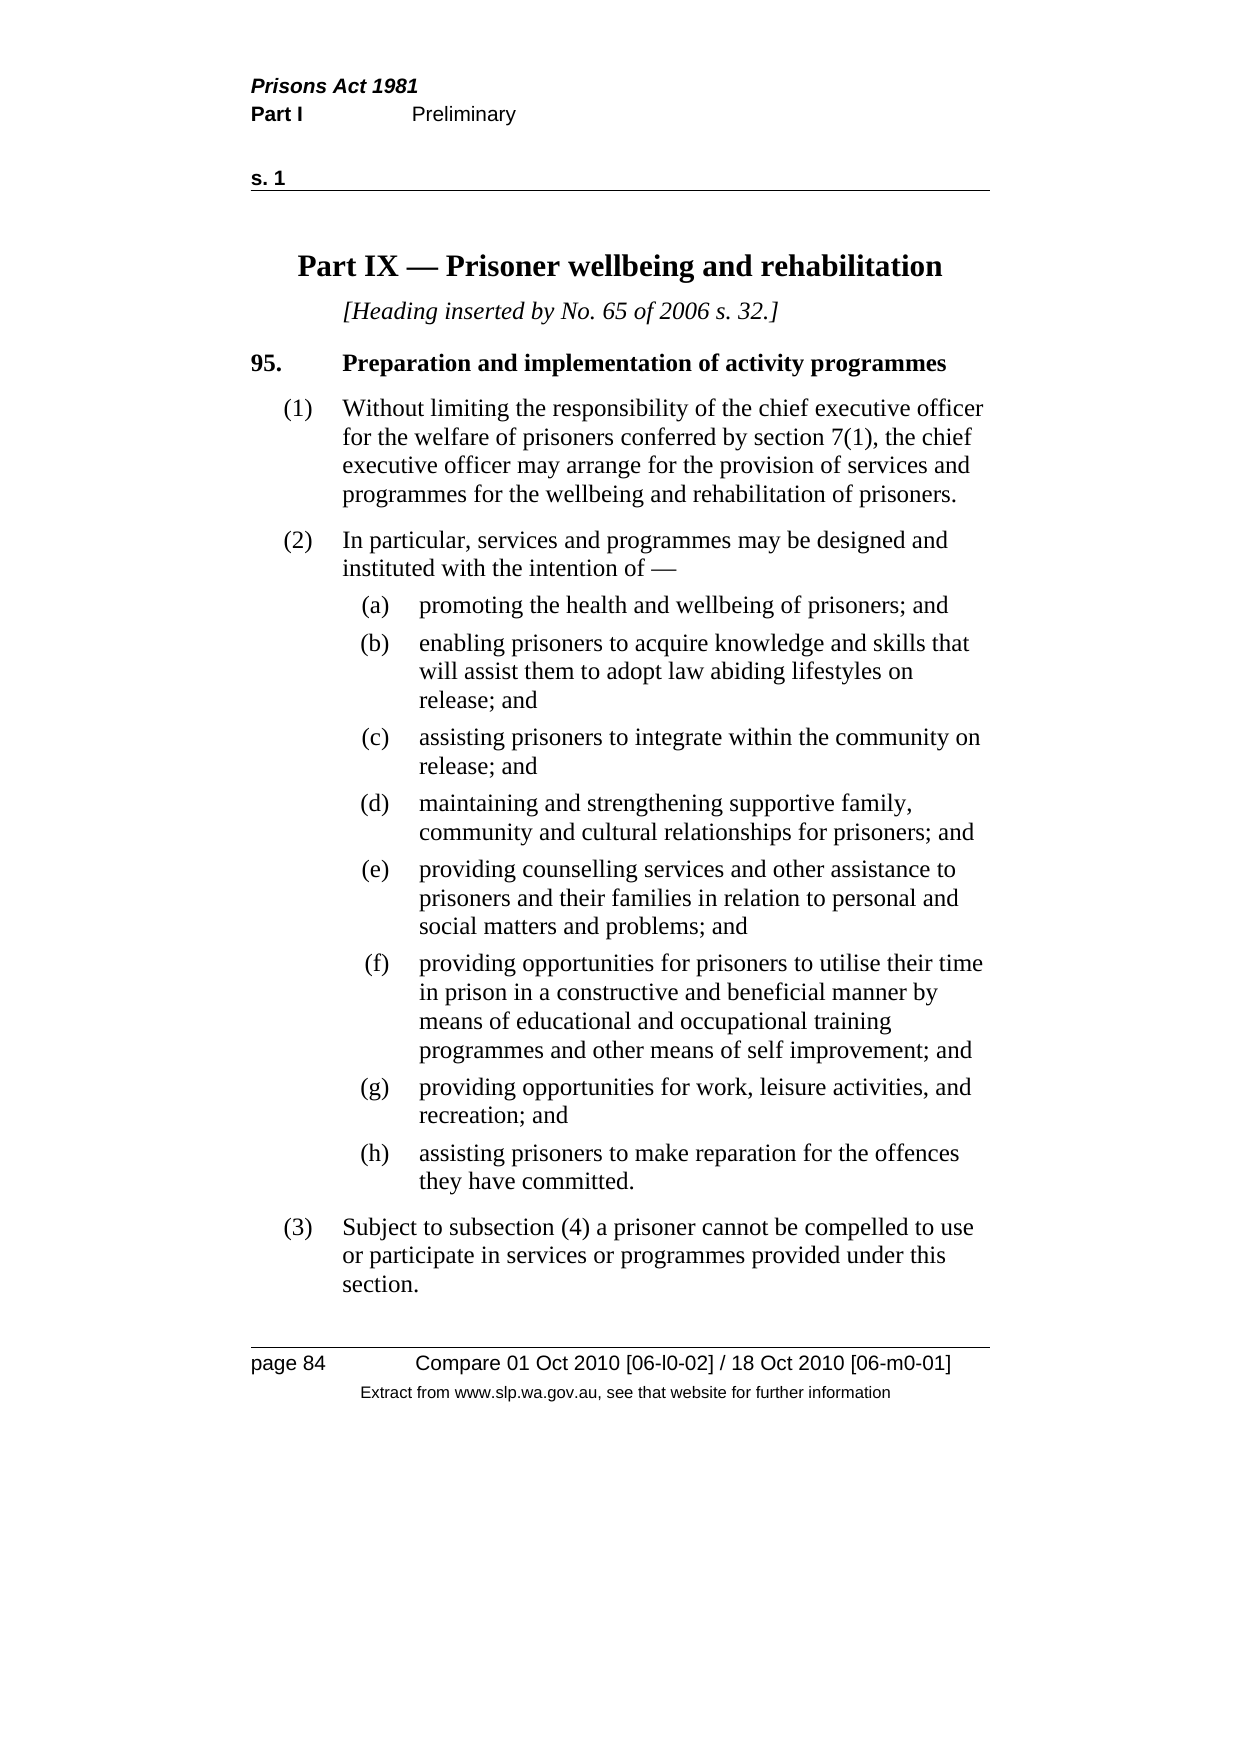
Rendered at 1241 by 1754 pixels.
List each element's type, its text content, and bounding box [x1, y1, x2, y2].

subtitle [Heading inserted by No. 65 of 2006 s. 32.] [251, 296, 990, 325]
text (b) enabling prisoners to acquire knowledge and skills that will assist them to adopt law abiding lifestyles on release; and [251, 628, 990, 714]
text (d) maintaining and strengthening supportive family, community and cultural relationships for prisoners; and [251, 788, 990, 846]
text (a) promoting the health and wellbeing of prisoners; and [251, 591, 990, 619]
text (f) providing opportunities for prisoners to utilise their time in prison in a constructive and beneficial manner by means of educational and occupational training programmes and other means of self improvement; and [251, 948, 990, 1063]
text (2) In particular, services and programmes may be designed and instituted with the intention of — [251, 525, 990, 582]
text (1) Without limiting the responsibility of the chief executive officer for the welfare of prisoners conferred by section 7(1), the chief executive officer may arrange for the provision of services and programmes for the wellbeing and rehabilitation of prisoners. [251, 393, 990, 508]
text (g) providing opportunities for work, leisure activities, and recreation; and [251, 1072, 990, 1129]
subtitle Part IX — Prisoner wellbeing and rehabilitation [251, 247, 990, 283]
subtitle 95. Preparation and implementation of activity programmes [251, 348, 990, 376]
text (3) Subject to subsection (4) a prisoner cannot be compelled to use or participate in services or programmes provided under this section. [251, 1212, 990, 1298]
text (c) assisting prisoners to integrate within the community on release; and [251, 722, 990, 780]
text (h) assisting prisoners to make reparation for the offences they have committed. [251, 1138, 990, 1195]
text (e) providing counselling services and other assistance to prisoners and their families in relation to personal and social matters and problems; and [251, 854, 990, 940]
